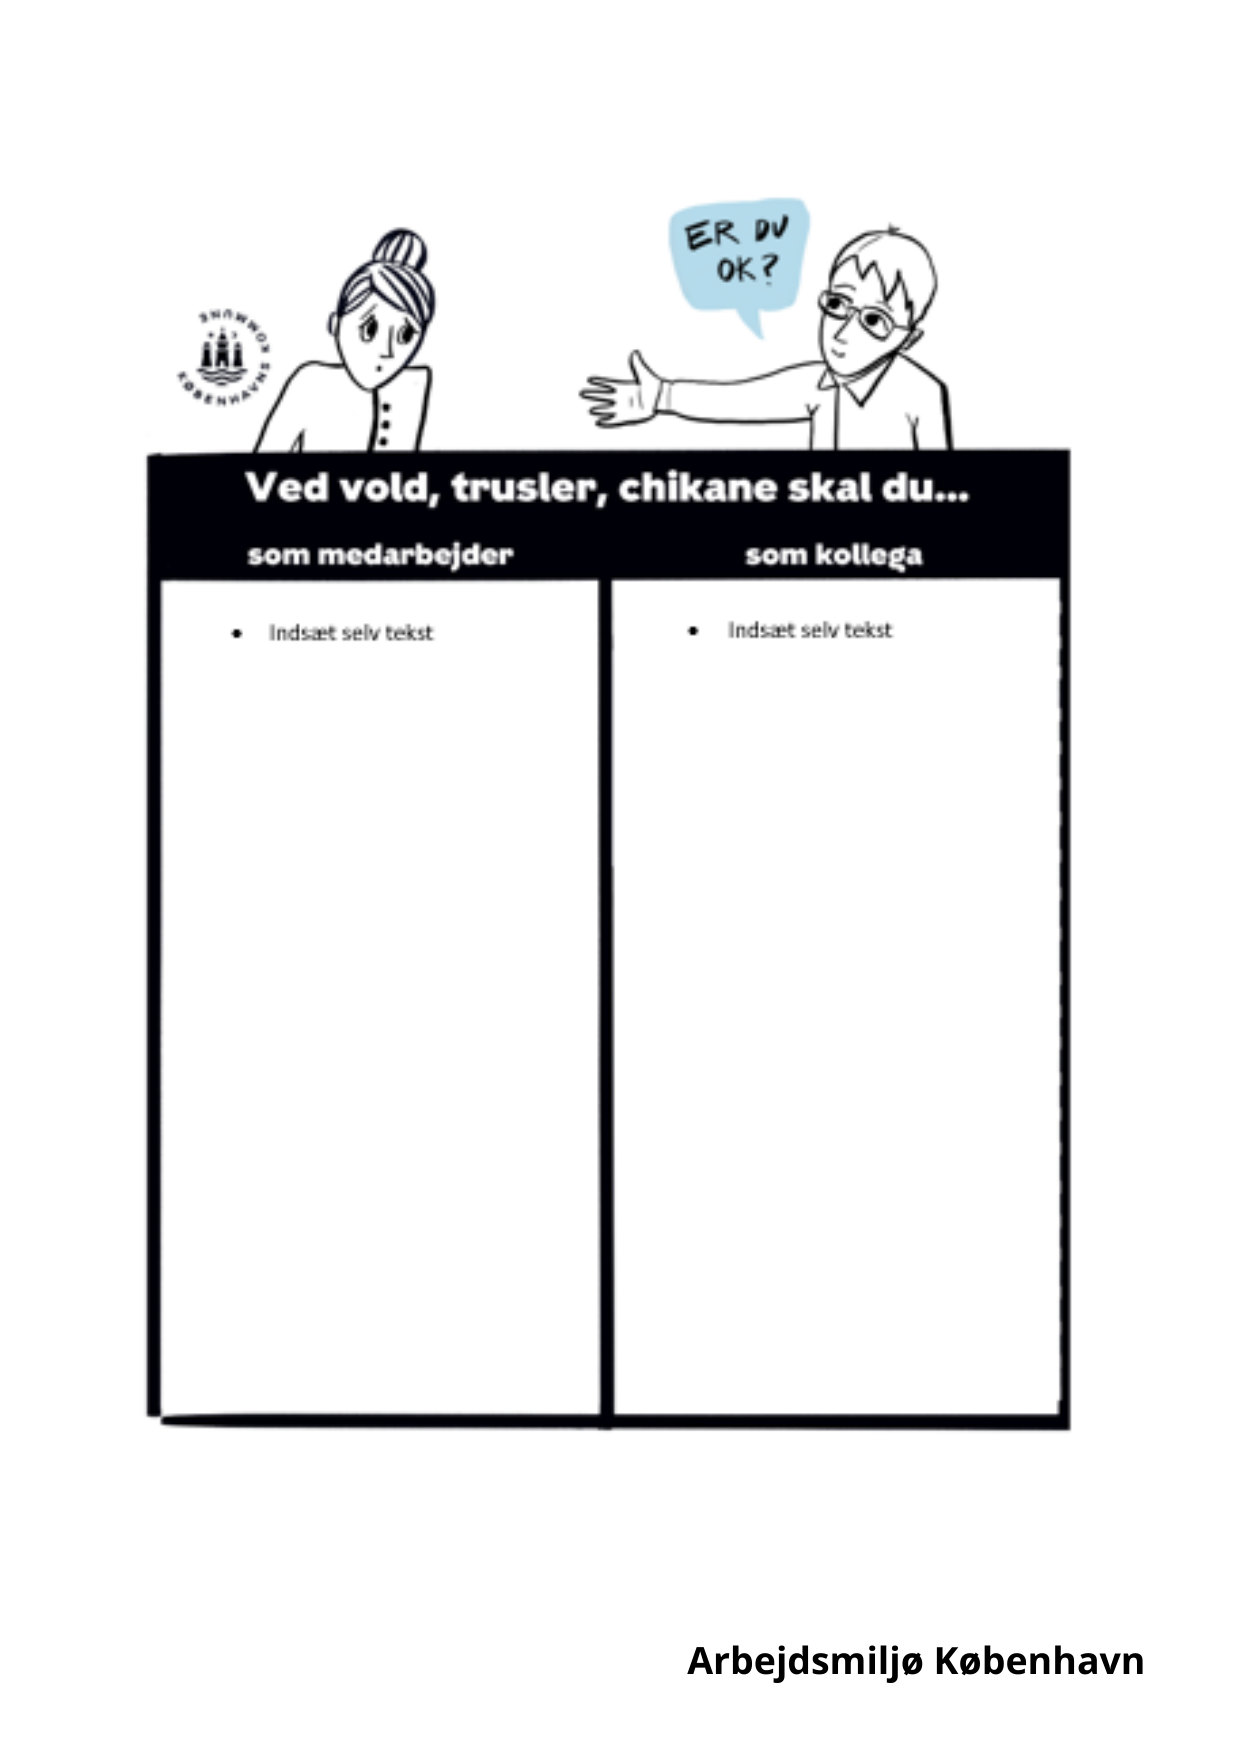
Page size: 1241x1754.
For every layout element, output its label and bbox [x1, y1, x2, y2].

picture [118, 177, 1085, 1442]
